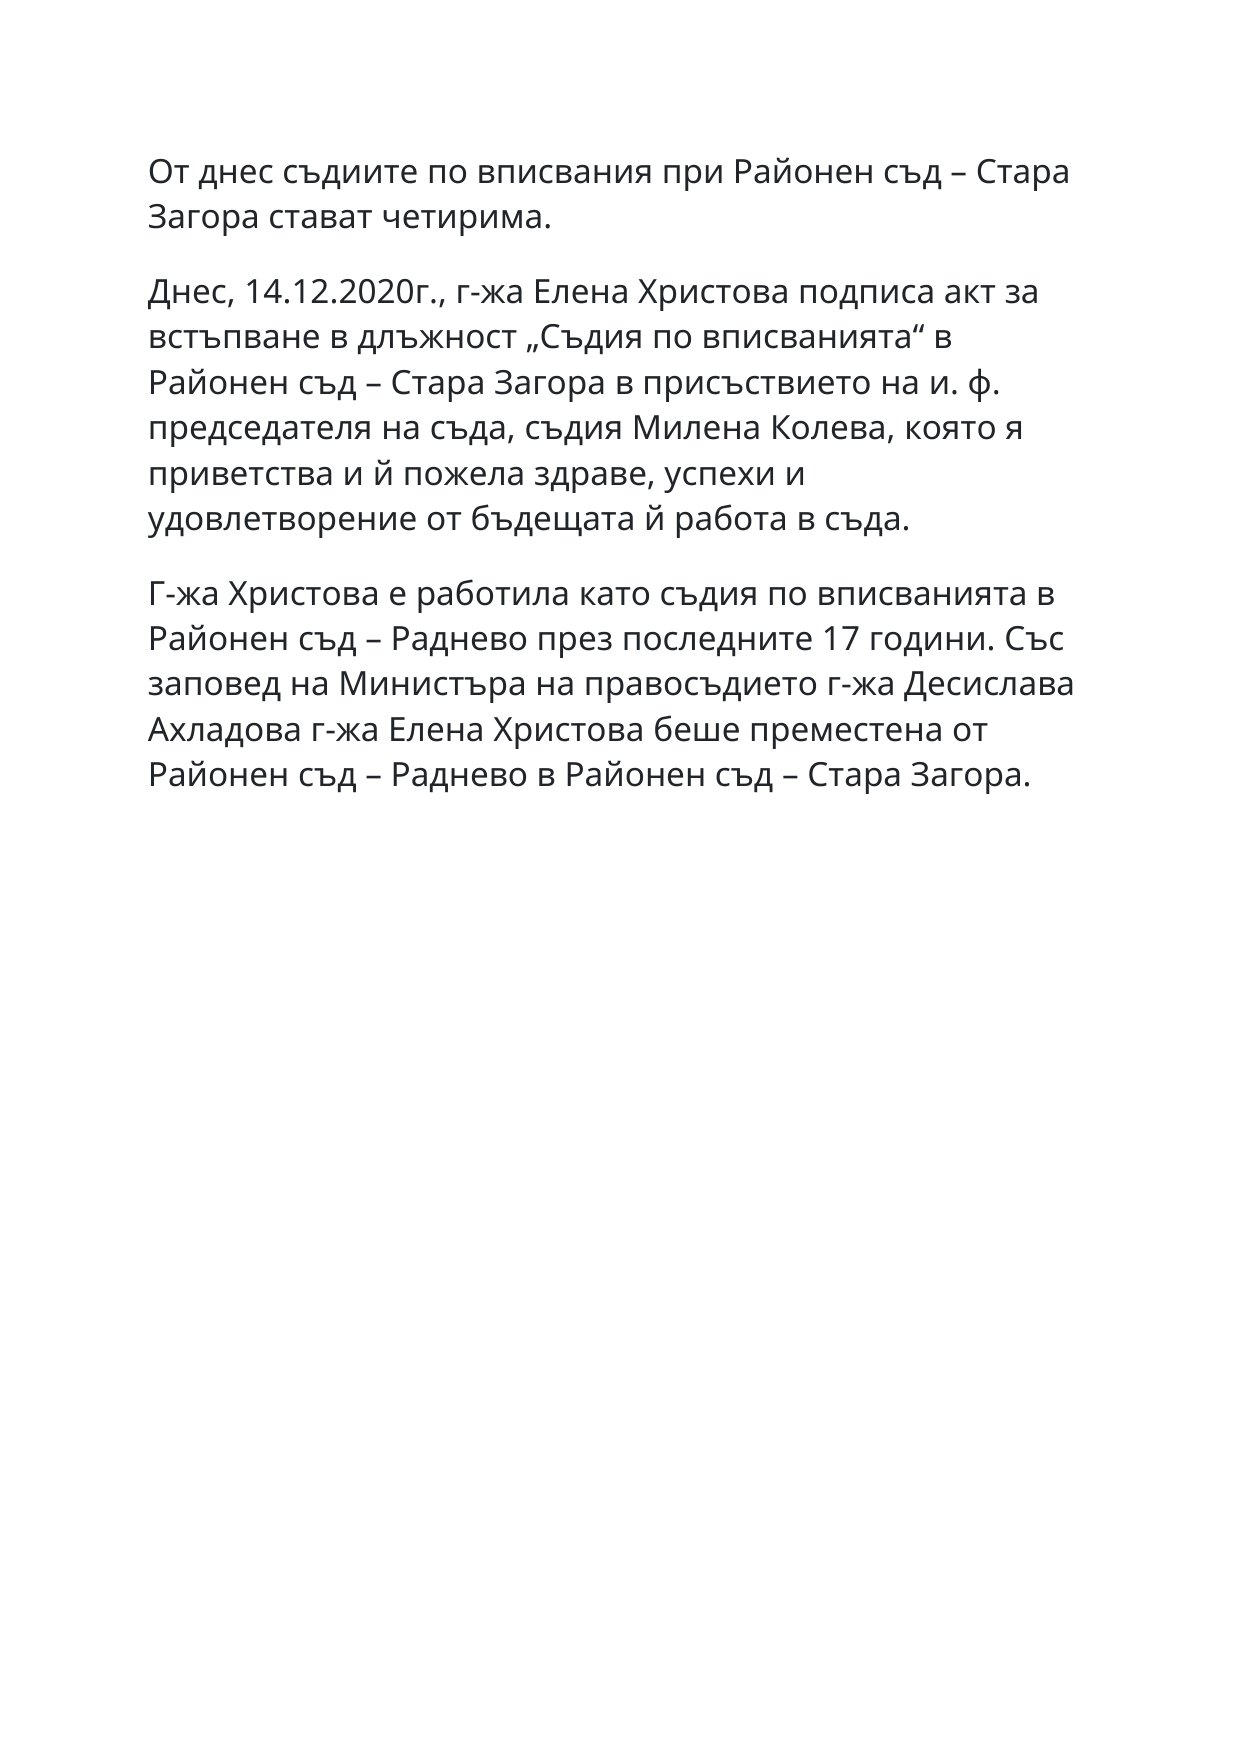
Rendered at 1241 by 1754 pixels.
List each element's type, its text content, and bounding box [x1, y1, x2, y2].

text Г-жа Христова е работила като съдия по вписванията в Районен съд – Раднево през последните 17 години. Със заповед на Министъра на правосъдието г-жа Десислава Ахладова г-жа Елена Христова беше преместена от Районен съд – Раднево в Районен съд – Стара Загора. [148, 569, 1093, 796]
text Днес, 14.12.2020г., г-жа Елена Христова подписа акт за встъпване в длъжност „Съдия по вписванията“ в Районен съд – Стара Загора в присъствието на и. ф. председателя на съда, съдия Милена Колева, която я приветства и й пожела здраве, успехи и удовлетворение от бъдещата й работа в съда. [148, 268, 1093, 540]
text От днес съдиите по вписвания при Районен съд – Стара Загора стават четирима. [148, 148, 1093, 238]
